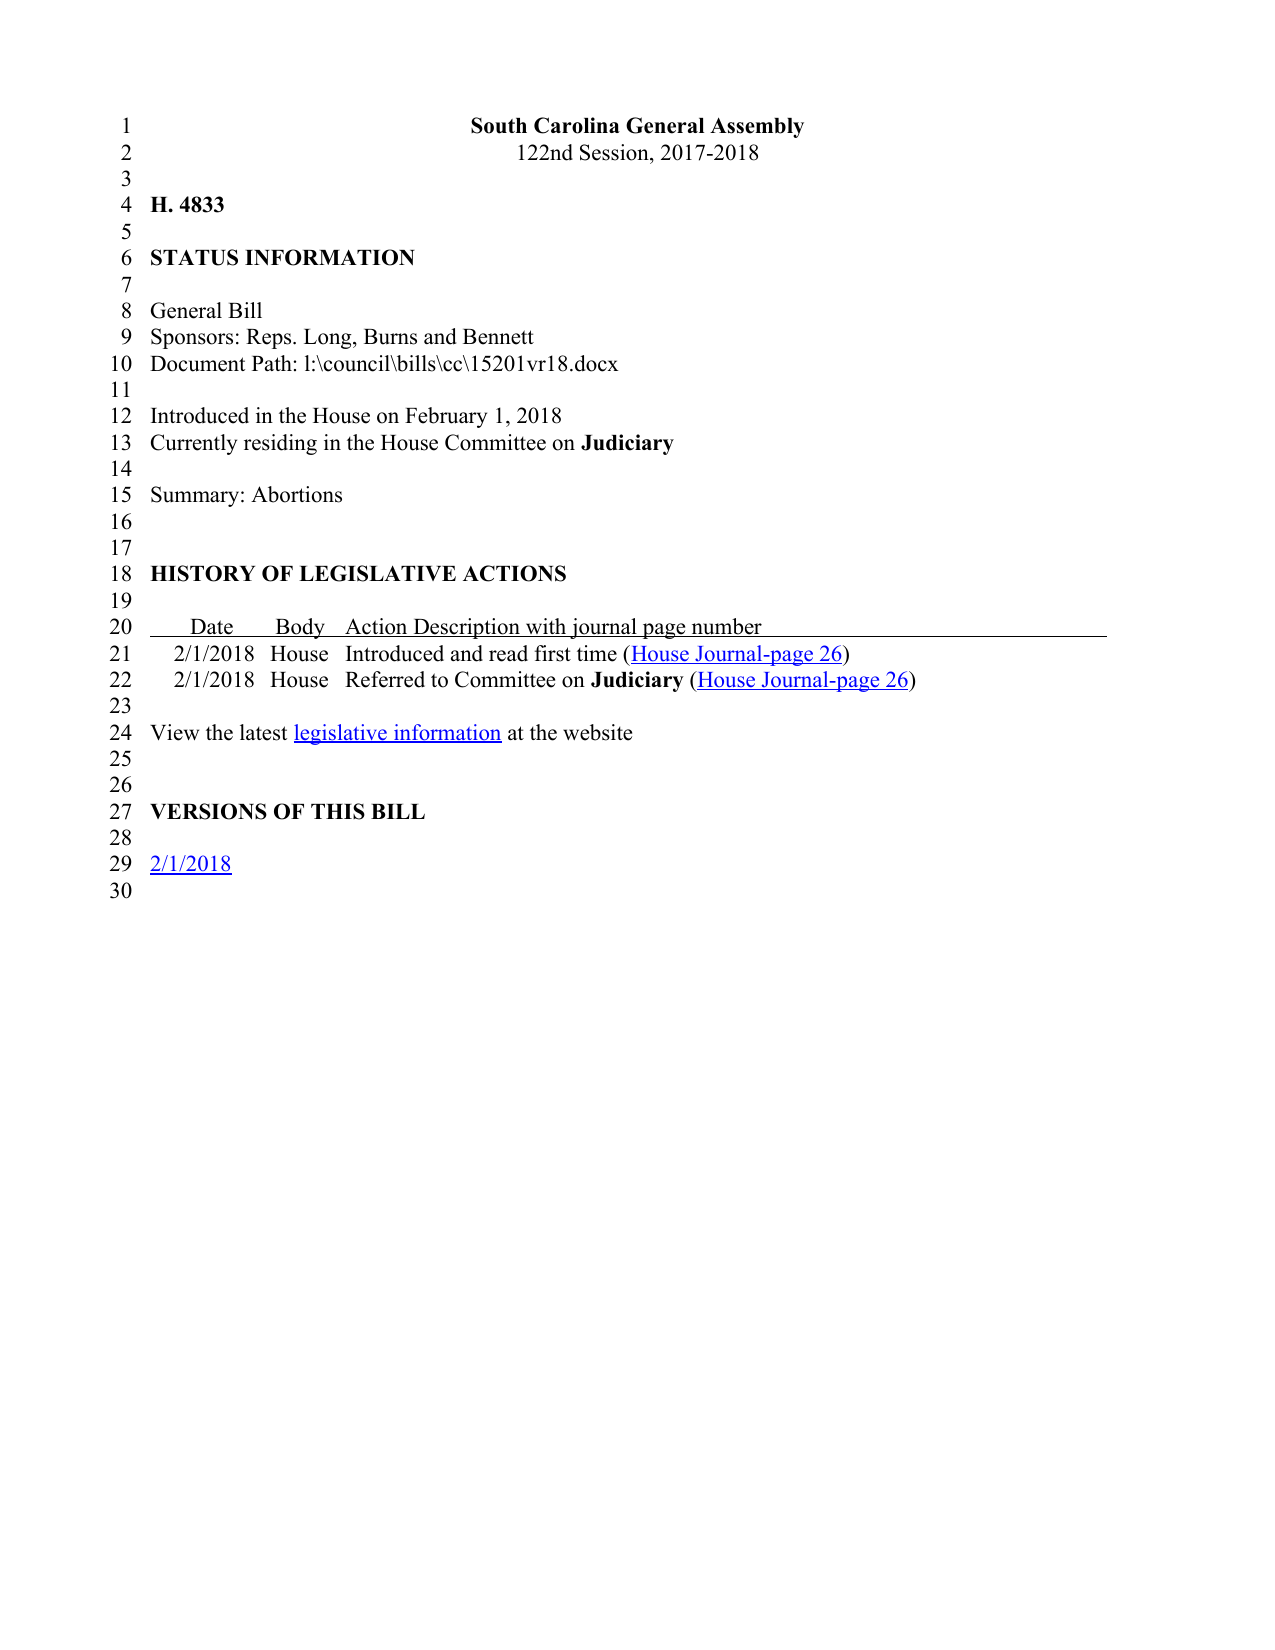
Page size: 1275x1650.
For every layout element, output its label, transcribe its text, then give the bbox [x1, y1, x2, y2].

text Summary: Abortions [150, 481, 1125, 508]
text South Carolina General Assembly [150, 112, 1125, 139]
text Document Path: l:\council\bills\cc\15201vr18.docx [150, 350, 1125, 376]
text H. 4833 [150, 192, 1125, 218]
text Sponsors: Reps. Long, Burns and Bennett [150, 323, 1125, 350]
text View the latest legislative information at the website [150, 719, 1125, 745]
text Currently residing in the House Committee on Judiciary [150, 429, 1125, 455]
text VERSIONS OF THIS BILL [150, 798, 1125, 824]
text Date Body Action Description with journal page number [150, 613, 1125, 639]
text 2/1/2018 [150, 850, 1125, 877]
text STATUS INFORMATION [150, 244, 1125, 271]
text HISTORY OF LEGISLATIVE ACTIONS [150, 561, 1125, 587]
text Introduced in the House on February 1, 2018 [150, 402, 1125, 429]
text General Bill [150, 297, 1125, 323]
text 2/1/2018 House Referred to Committee on Judiciary (House Journal-page 26) [150, 666, 1125, 692]
text 122nd Session, 2017-2018 [150, 139, 1125, 165]
text 2/1/2018 House Introduced and read first time (House Journal-page 26) [150, 639, 1125, 666]
